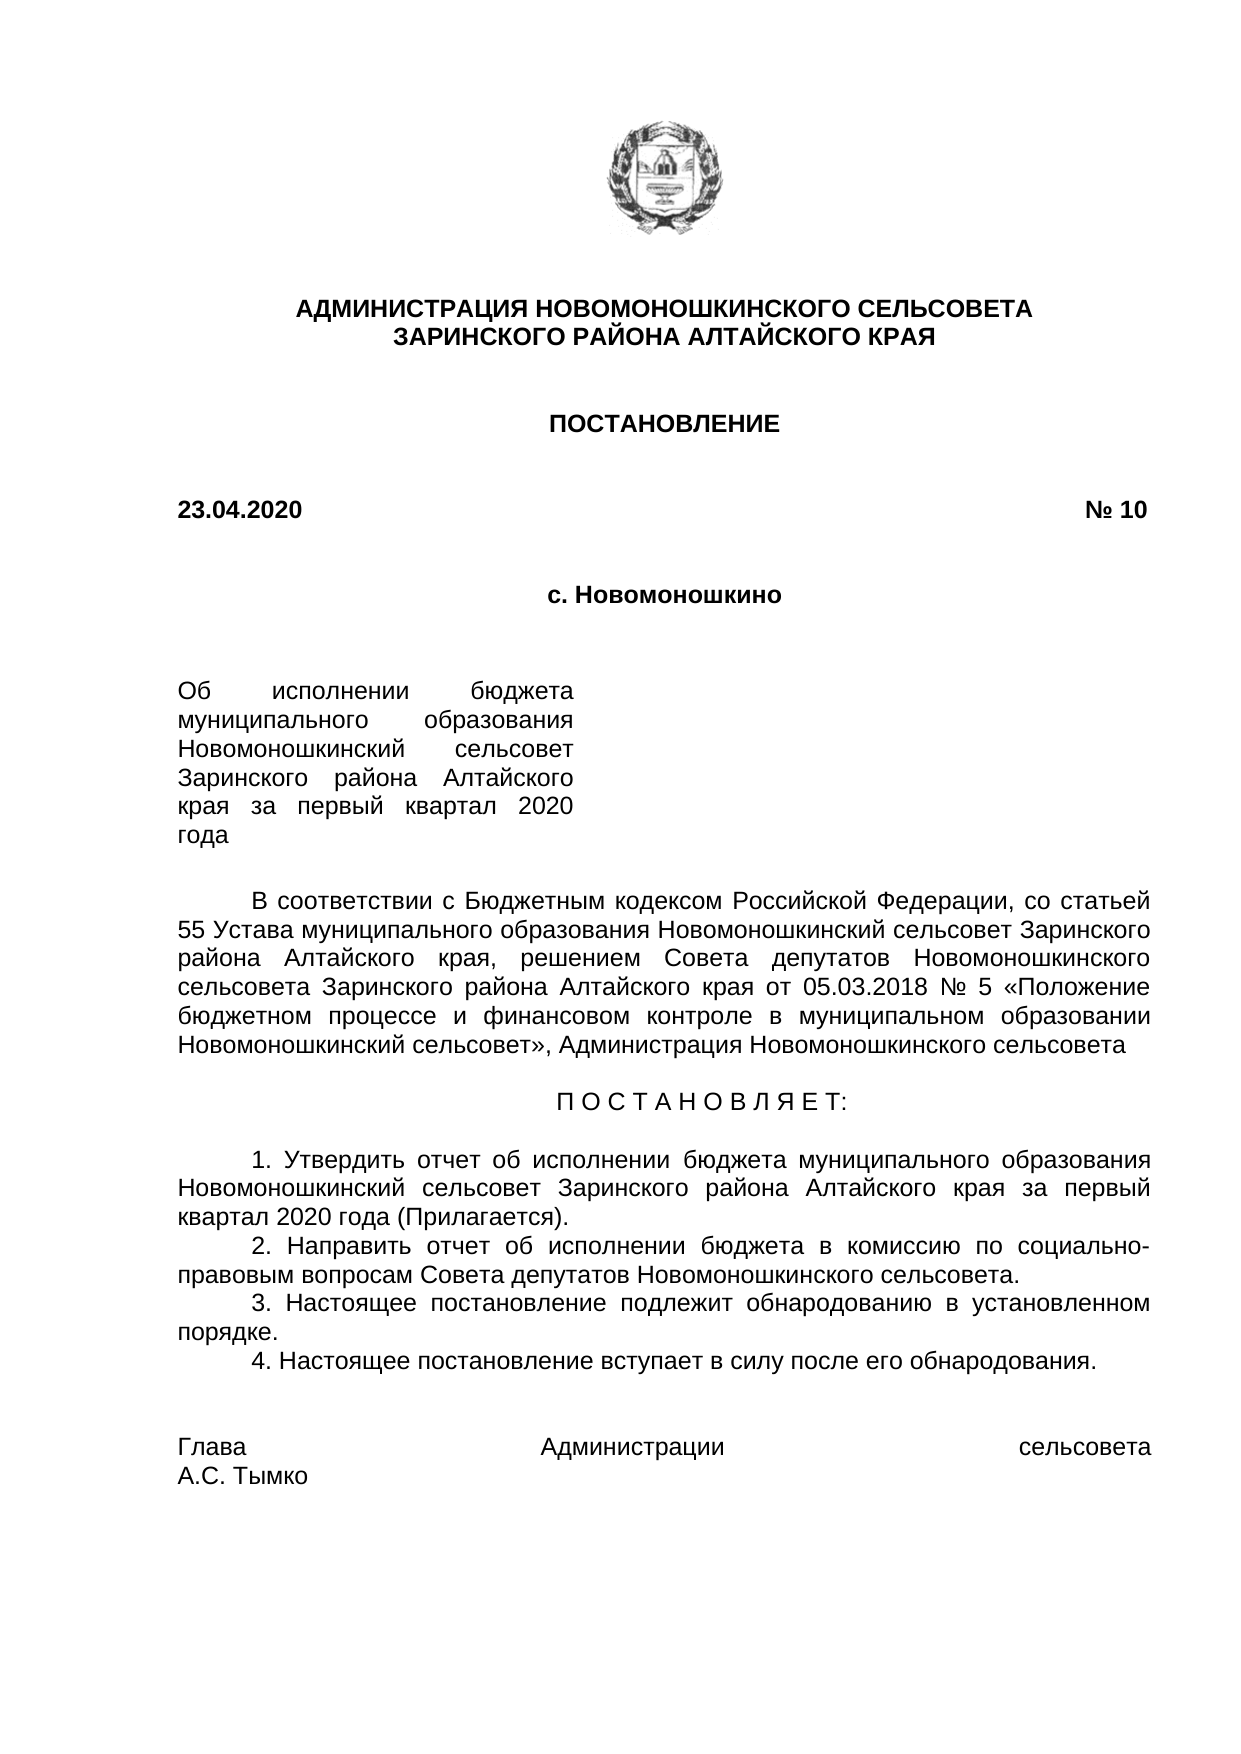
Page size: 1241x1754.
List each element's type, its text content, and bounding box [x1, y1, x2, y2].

text ЗАРИНСКОГО РАЙОНА АЛТАЙСКОГО КРАЯ [177, 322, 1152, 351]
picture [605, 118, 724, 237]
text 3. Настоящее постановление подлежит обнародованию в установленном порядке. [177, 1288, 1152, 1346]
text ПОСТАНОВЛЕНИЕ [177, 409, 1152, 437]
text В соответствии с Бюджетным кодексом Российской Федерации, со статьей 55 Устава муниципального образования Новомоношкинский сельсовет Заринского района Алтайского края, решением Совета депутатов Новомоношкинского сельсовета Заринского района Алтайского края от 05.03.2018 № 5 «Положение бюджетном процессе и финансовом контроле в муниципальном образовании Новомоношкинский сельсовет», Администрация Новомоношкинского сельсовета [177, 886, 1152, 1058]
text 23.04.2020 № 10 [177, 495, 1152, 524]
text АДМИНИСТРАЦИЯ НОВОМОНОШКИНСКОГО СЕЛЬСОВЕТА [177, 294, 1152, 322]
text П О С Т А Н О В Л Я Е Т: [177, 1087, 1152, 1116]
text с. Новомоношкино [177, 580, 1152, 609]
text 4. Настоящее постановление вступает в силу после его обнародования. [177, 1346, 1152, 1375]
text Глава Администрации сельсовета А.С. Тымко [177, 1432, 1152, 1490]
text 2. Направить отчет об исполнении бюджета в комиссию по социально-правовым вопросам Совета депутатов Новомоношкинского сельсовета. [177, 1231, 1152, 1288]
text 1. Утвердить отчет об исполнении бюджета муниципального образования Новомоношкинский сельсовет Заринского района Алтайского края за первый квартал 2020 года (Прилагается). [177, 1145, 1152, 1231]
table_header Об исполнении бюджета муниципального образования Новомоношкинский сельсовет Заринского района Алтайского края за первый квартал 2020 года [166, 676, 585, 878]
